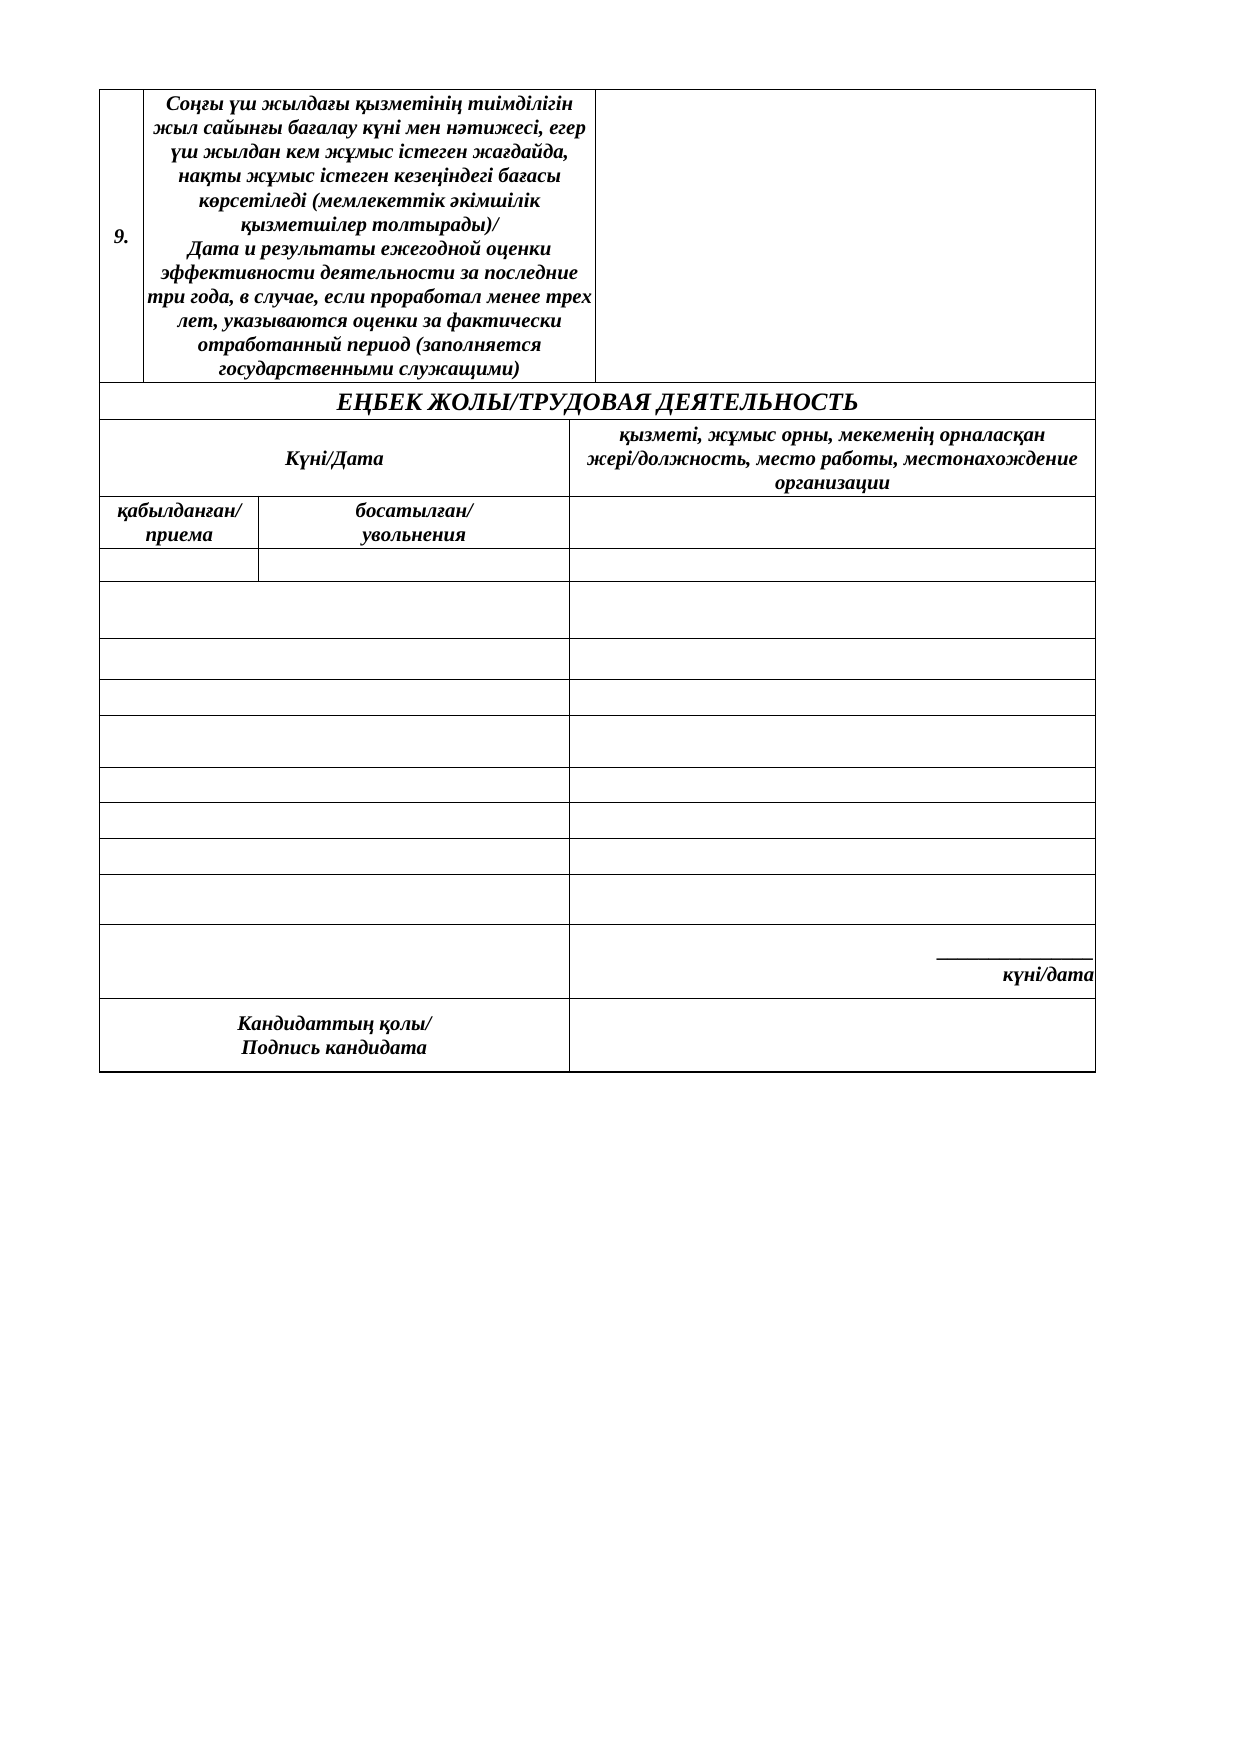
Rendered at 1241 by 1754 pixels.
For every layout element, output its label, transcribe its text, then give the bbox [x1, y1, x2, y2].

table_cell босатылған/ увольнения [259, 497, 569, 548]
table_cell [596, 90, 1095, 382]
table_cell [570, 768, 1095, 802]
table_cell _______________ күні/дата [570, 925, 1095, 998]
table_cell [570, 497, 1095, 548]
table_cell қызметі, жұмыс орны, мекеменің орналасқан жері/должность, место работы, местонахождение организации [570, 420, 1095, 496]
table_cell Кандидаттың қолы/ Подпись кандидата [100, 999, 569, 1071]
table_cell [100, 839, 569, 874]
table_cell [100, 582, 569, 638]
table_cell қабылданған/ приема [100, 497, 258, 548]
table_cell [100, 925, 569, 998]
table_cell [100, 549, 258, 581]
table_cell ЕҢБЕК ЖОЛЫ/ТРУДОВАЯ ДЕЯТЕЛЬНОСТЬ [100, 383, 1095, 419]
table_cell [570, 999, 1095, 1071]
table_cell [570, 639, 1095, 679]
table_cell [100, 768, 569, 802]
table_cell [570, 803, 1095, 838]
table_cell [570, 680, 1095, 715]
table_cell [570, 582, 1095, 638]
table_cell [100, 875, 569, 924]
table_cell [570, 716, 1095, 767]
table_cell [100, 716, 569, 767]
table_cell [570, 839, 1095, 874]
table_cell [570, 549, 1095, 581]
table_cell [100, 639, 569, 679]
table_cell [570, 875, 1095, 924]
table_cell Соңғы үш жылдағы қызметінің тиімділігін жыл сайынғы бағалау күні мен нәтижесі, егер үш жылдан кем жұмыс істеген жағдайда, нақты жұмыс істеген кезеңіндегі бағасы көрсетіледі (мемлекеттік әкімшілік қызметшілер толтырады)/ Дата и результаты ежегодной оценки эффективности деятельности за последние три года, в случае, если проработал менее трех лет, указываются оценки за фактически отработанный период (заполняется государственными служащими) [144, 90, 595, 382]
table_cell Күні/Дата [100, 420, 569, 496]
table_cell 9. [100, 90, 143, 382]
table_cell [100, 803, 569, 838]
table_cell [100, 680, 569, 715]
table_cell [259, 549, 569, 581]
